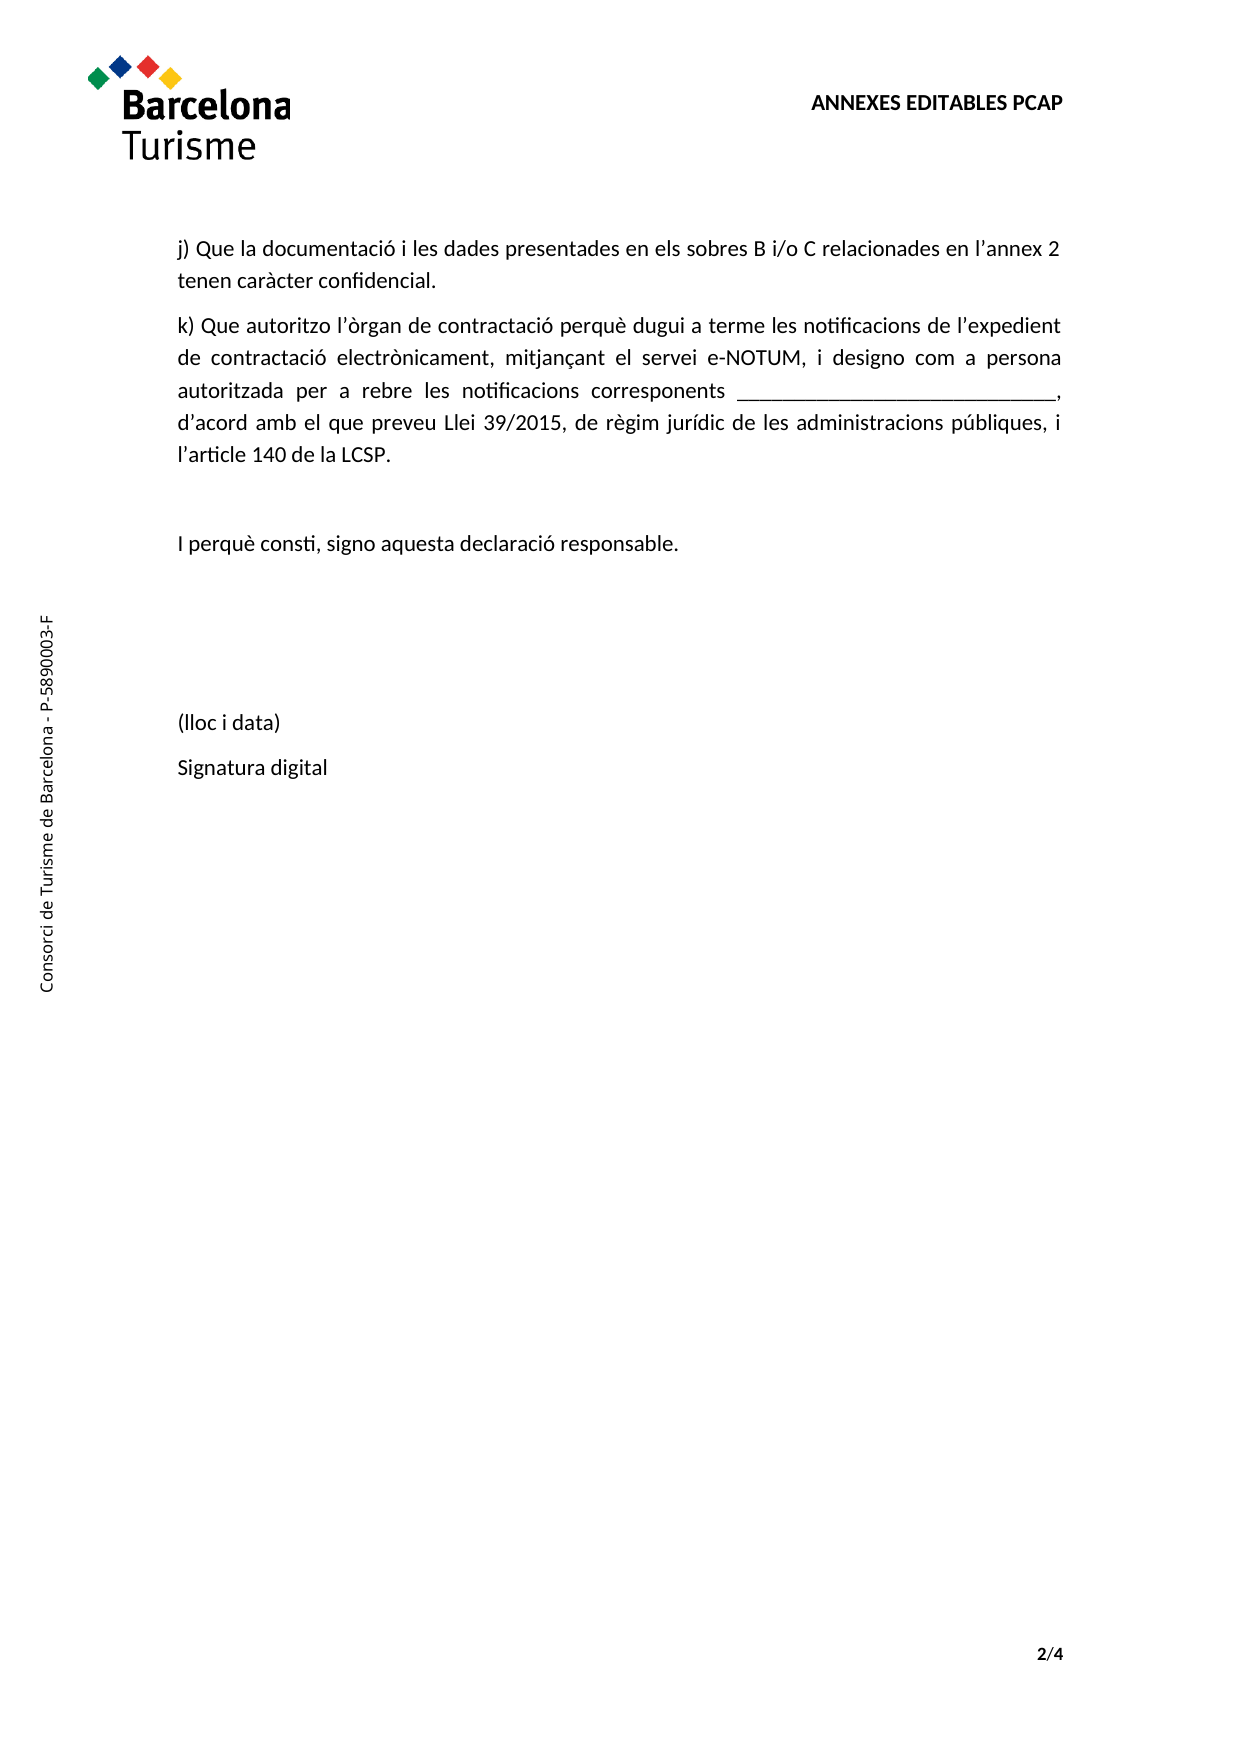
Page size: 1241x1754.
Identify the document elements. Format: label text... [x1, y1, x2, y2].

text Signatura digital [177, 753, 1063, 781]
text j) Que la documentació i les dades presentades en els sobres B i/o C relacionades en l’annex 2 tenen caràcter confidencial. [177, 234, 1063, 295]
text (lloc i data) [177, 708, 1063, 736]
picture [86, 55, 290, 158]
text k) Que autoritzo l’òrgan de contractació perquè dugui a terme les notificacions de l’expedient de contractació electrònicament, mitjançant el servei e-NOTUM, i designo com a persona autoritzada per a rebre les notificacions corresponents ____________________________, d’acord amb el que preveu Llei 39/2015, de règim jurídic de les administracions públiques, i l’article 140 de la LCSP. [177, 311, 1063, 468]
text I perquè consti, signo aquesta declaració responsable. [177, 529, 1063, 557]
